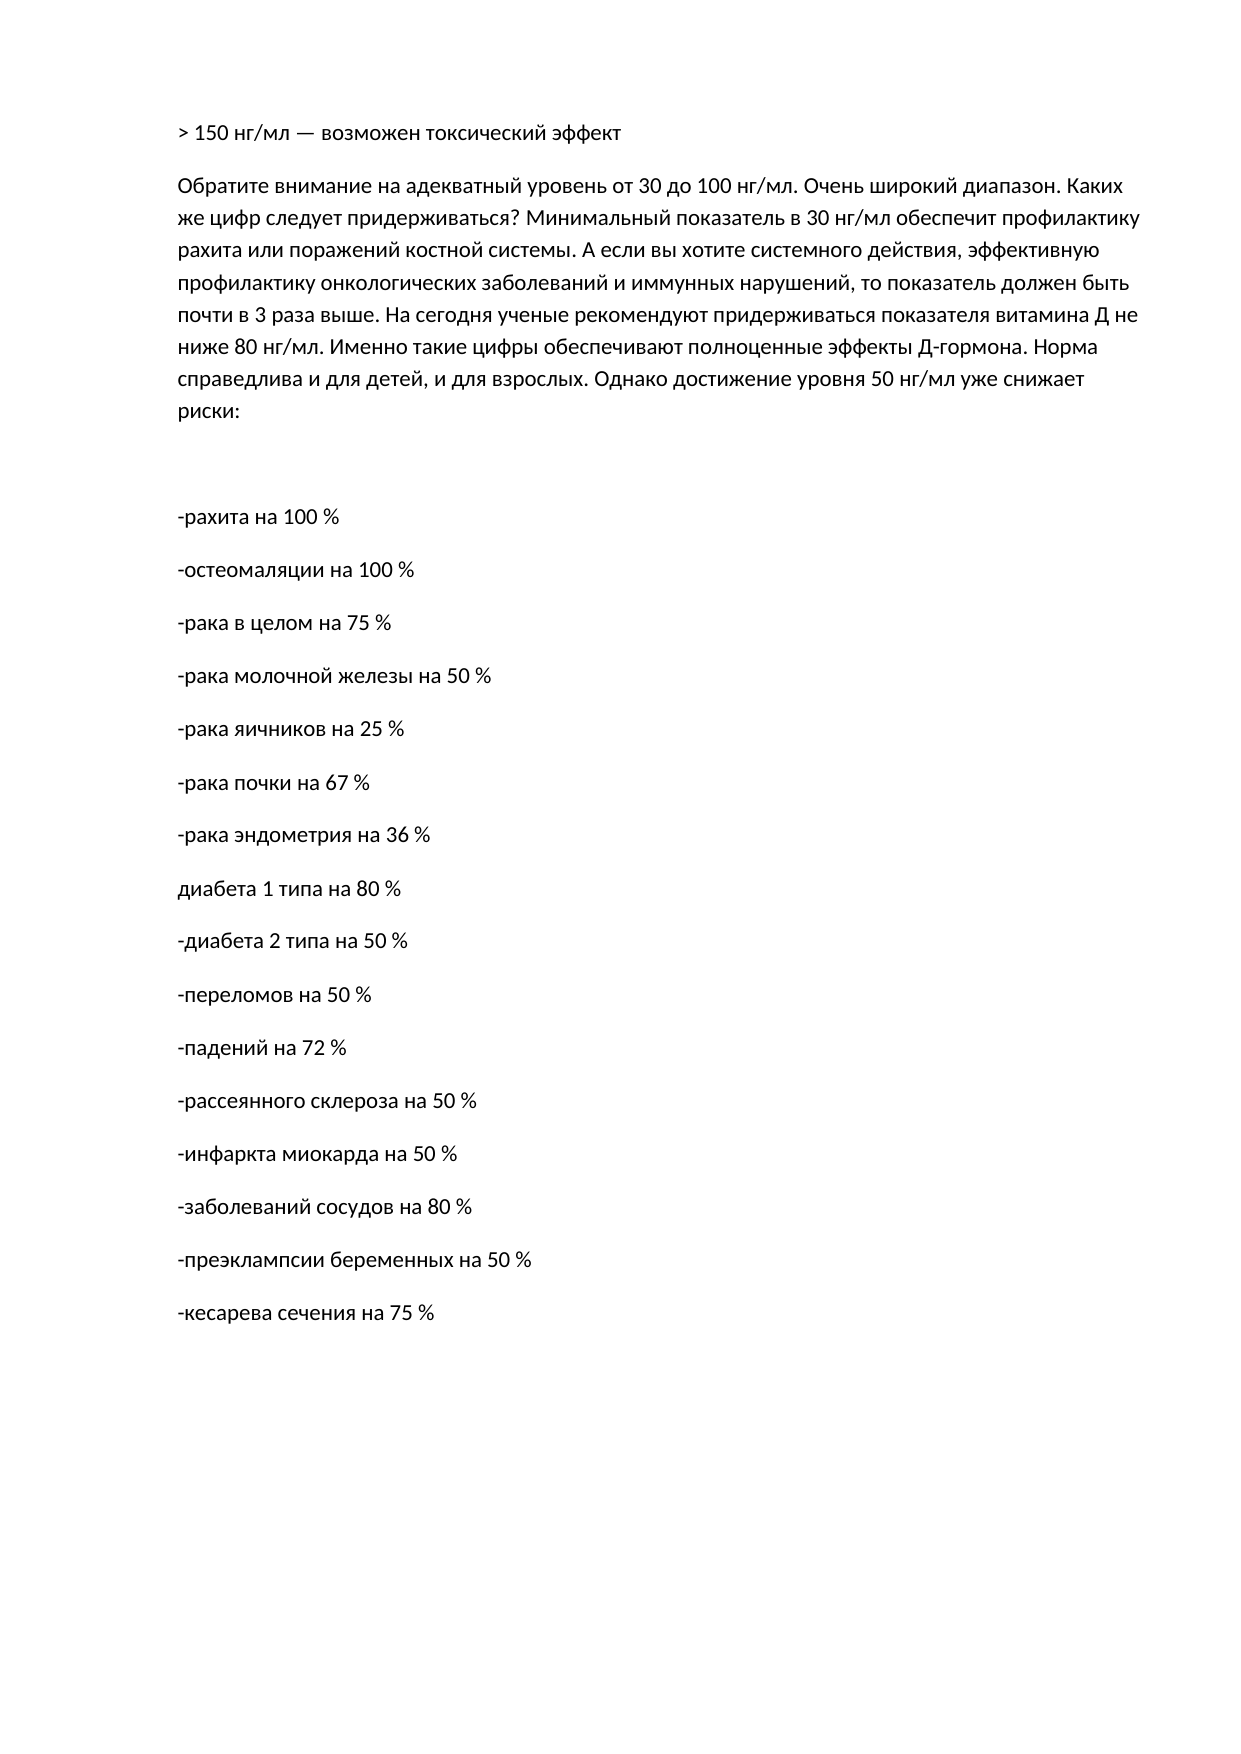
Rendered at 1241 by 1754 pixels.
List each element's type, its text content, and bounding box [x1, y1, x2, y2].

text -заболеваний сосудов на 80 % [177, 1192, 1152, 1220]
text -кесарева сечения на 75 % [177, 1298, 1152, 1326]
text -рака в целом на 75 % [177, 608, 1152, 637]
text -рака молочной железы на 50 % [177, 662, 1152, 689]
text Обратите внимание на адекватный уровень от 30 до 100 нг/мл. Очень широкий диапазон. Каких же цифр следует придерживаться? Минимальный показатель в 30 нг/мл обеспечит профилактику рахита или поражений костной системы. А если вы хотите системного действия, эффективную профилактику онкологических заболеваний и иммунных нарушений, то показатель должен быть почти в 3 раза выше. На сегодня ученые рекомендуют придерживаться показателя витамина Д не ниже 80 нг/мл. Именно такие цифры обеспечивают полноценные эффекты Д-гормона. Норма справедлива и для детей, и для взрослых. Однако достижение уровня 50 нг/мл уже снижает риски: [177, 171, 1152, 424]
text -рахита на 100 % [177, 502, 1152, 531]
text -рака почки на 67 % [177, 768, 1152, 796]
text -падений на 72 % [177, 1033, 1152, 1061]
text -преэклампсии беременных на 50 % [177, 1245, 1152, 1273]
text -инфаркта миокарда на 50 % [177, 1139, 1152, 1167]
text -остеомаляции на 100 % [177, 556, 1152, 583]
text -рассеянного склероза на 50 % [177, 1086, 1152, 1114]
text -рака эндометрия на 36 % [177, 821, 1152, 849]
text -диабета 2 типа на 50 % [177, 927, 1152, 955]
text диабета 1 типа на 80 % [177, 874, 1152, 902]
text -переломов на 50 % [177, 980, 1152, 1008]
text -рака яичников на 25 % [177, 714, 1152, 743]
text > 150 нг/мл — возможен токсический эффект [177, 118, 1152, 146]
